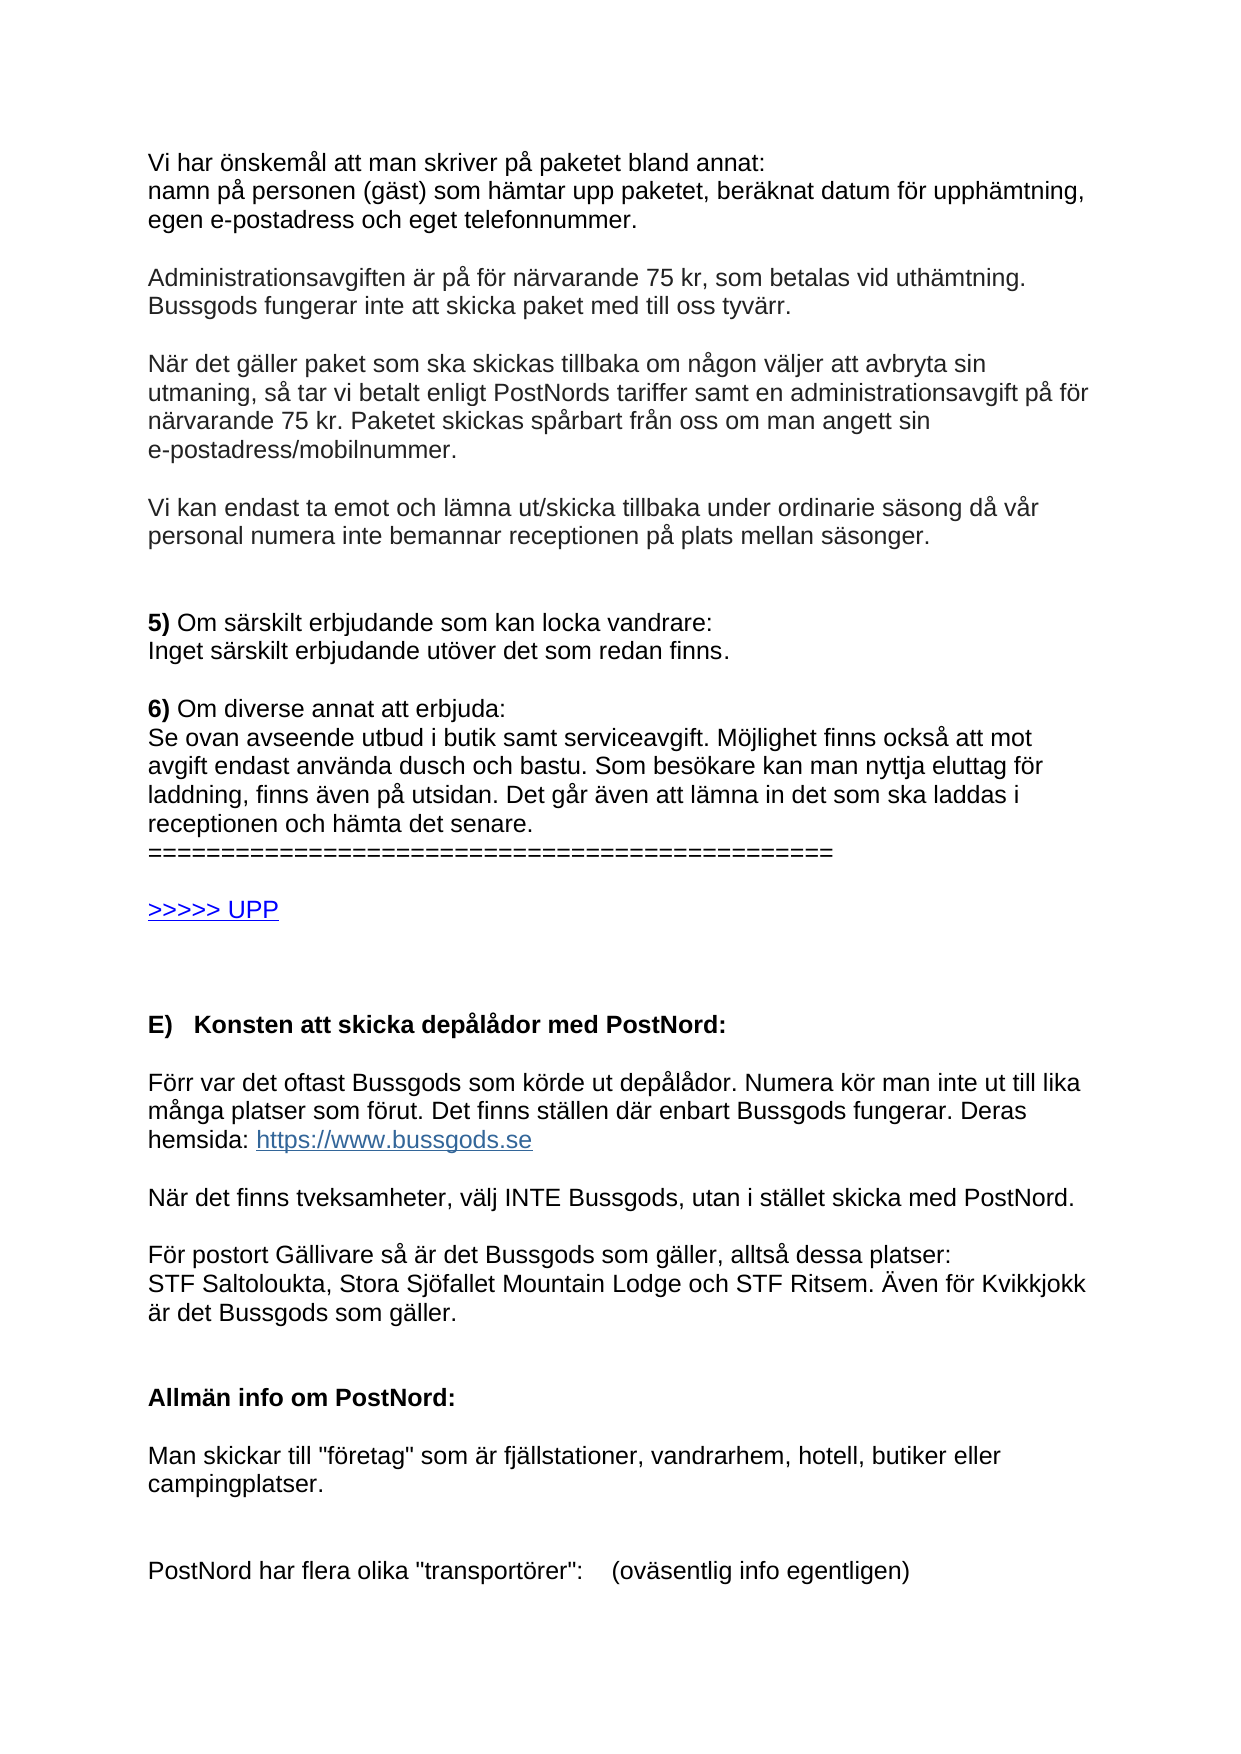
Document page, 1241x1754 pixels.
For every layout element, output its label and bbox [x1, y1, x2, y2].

text [148, 148, 1093, 1383]
text [148, 1383, 1093, 1584]
